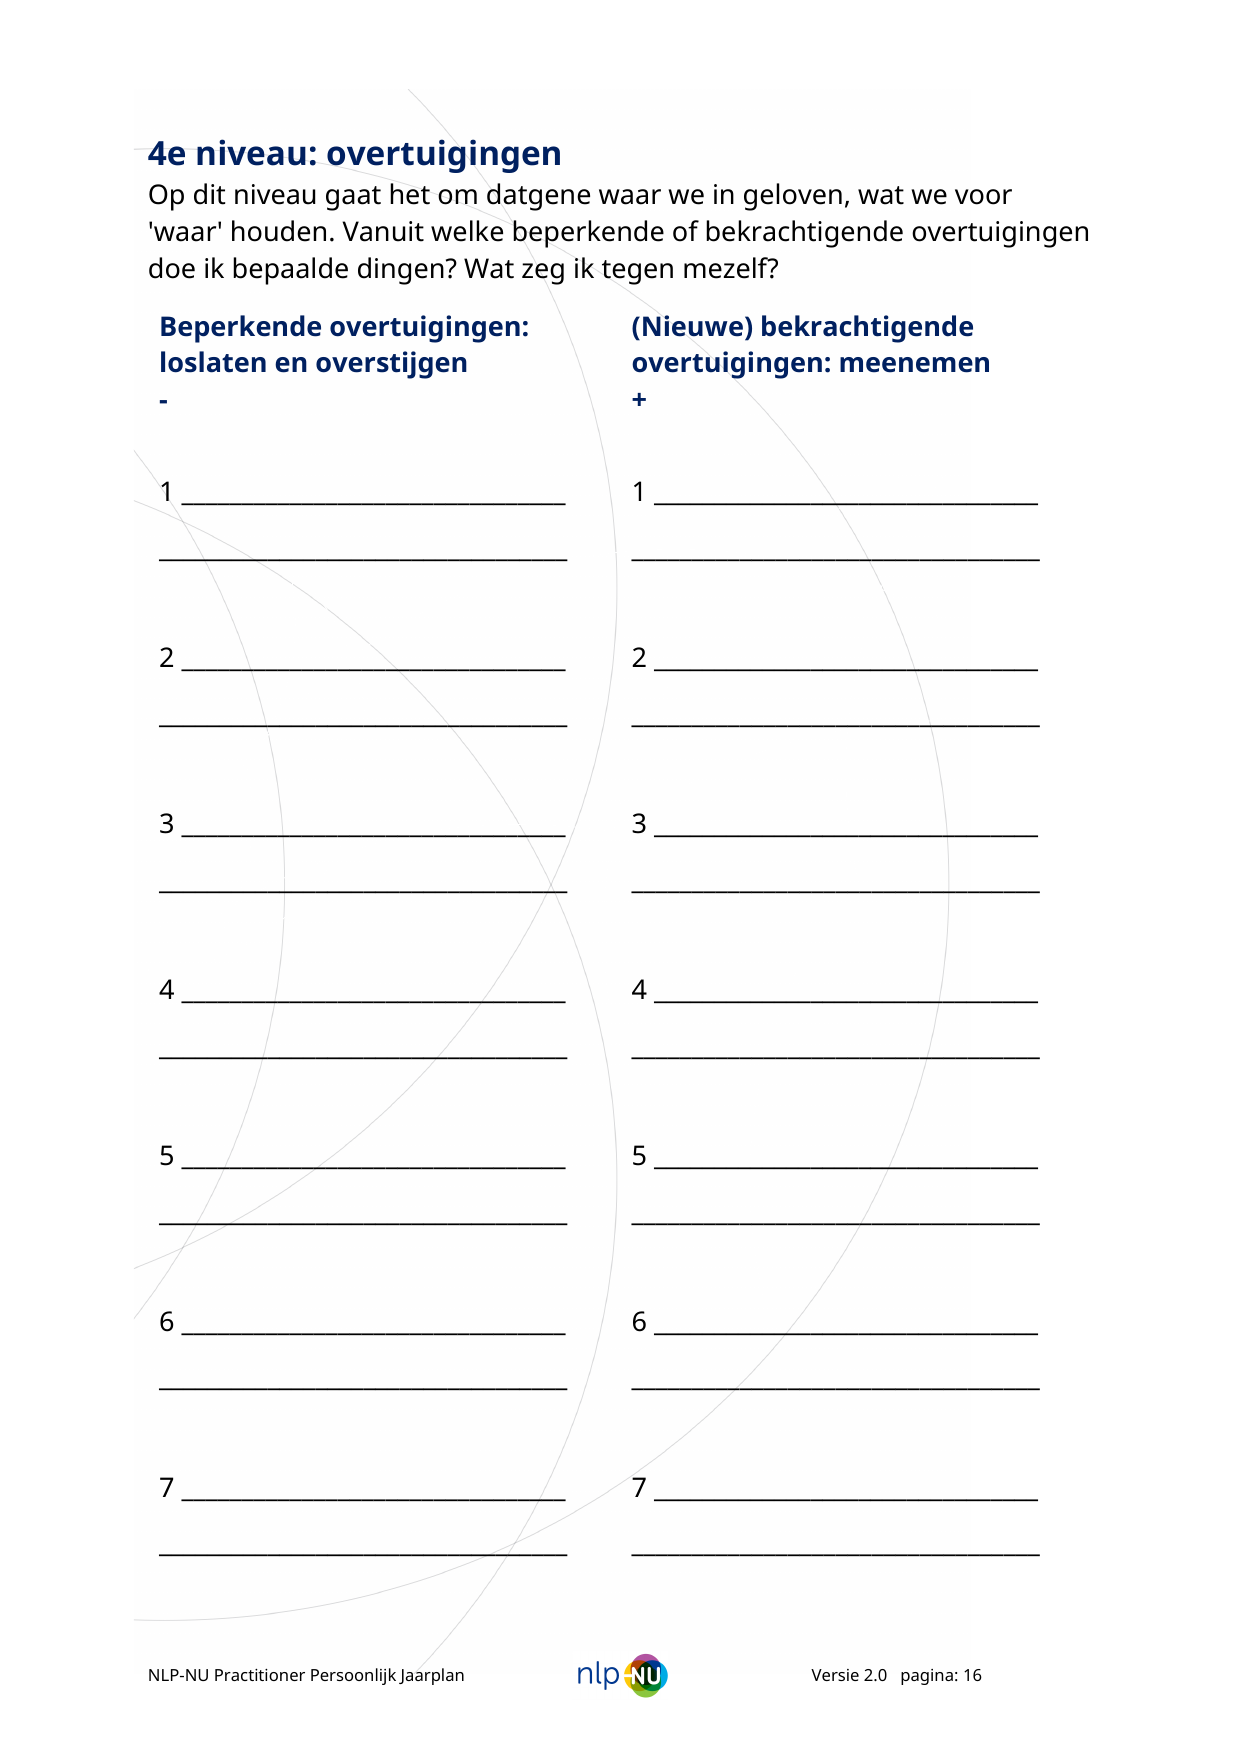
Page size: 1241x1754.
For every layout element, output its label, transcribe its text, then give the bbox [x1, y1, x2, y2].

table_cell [620, 418, 1093, 1576]
picture [133, 89, 972, 1700]
text 4e niveau: overtuigingen Op dit niveau gaat het om datgene waar we in geloven, wat we voor 'waar' houden. Vanuit welke beperkende of bekrachtigende overtuigingen doe ik bepaalde dingen? Wat zeg ik tegen mezelf? [148, 130, 1093, 286]
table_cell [148, 418, 620, 1576]
table_header (Nieuwe) bekrachtigende overtuigingen: meenemen + [620, 307, 1093, 418]
table_header Beperkende overtuigingen: loslaten en overstijgen - [148, 307, 620, 418]
